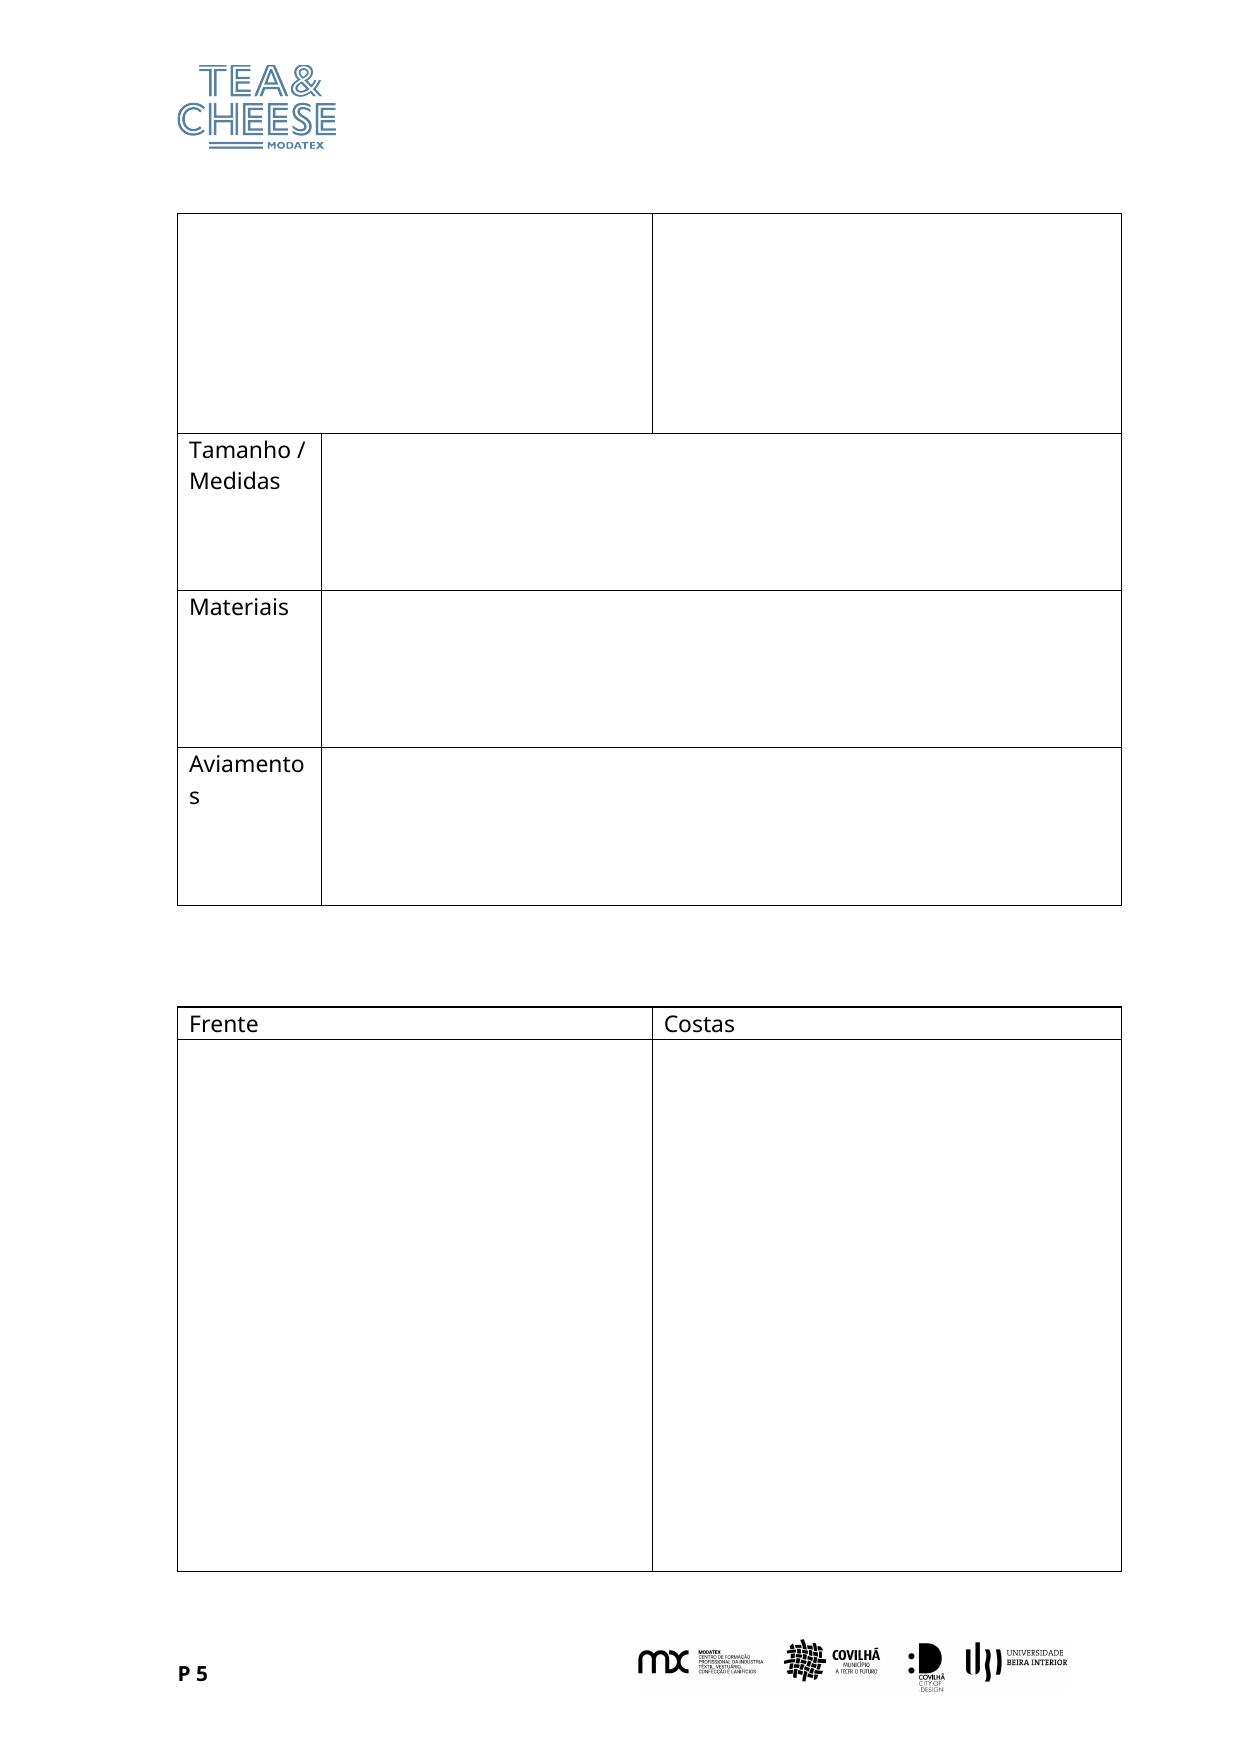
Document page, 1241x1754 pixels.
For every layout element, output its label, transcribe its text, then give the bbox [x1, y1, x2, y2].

table_header Costas [653, 1008, 1121, 1039]
table_cell Tamanho /Medidas [178, 434, 321, 590]
table_cell Aviamentos [178, 748, 321, 904]
table_cell [322, 748, 1121, 904]
picture [177, 65, 336, 149]
table_cell [653, 1040, 1121, 1571]
table_cell [178, 214, 652, 433]
table_header Frente [178, 1008, 652, 1039]
table_cell [322, 434, 1121, 590]
table_cell [653, 214, 1121, 433]
picture [636, 1639, 1072, 1694]
table_cell [178, 1040, 652, 1571]
table_cell Materiais [178, 591, 321, 747]
table_cell [322, 591, 1121, 747]
